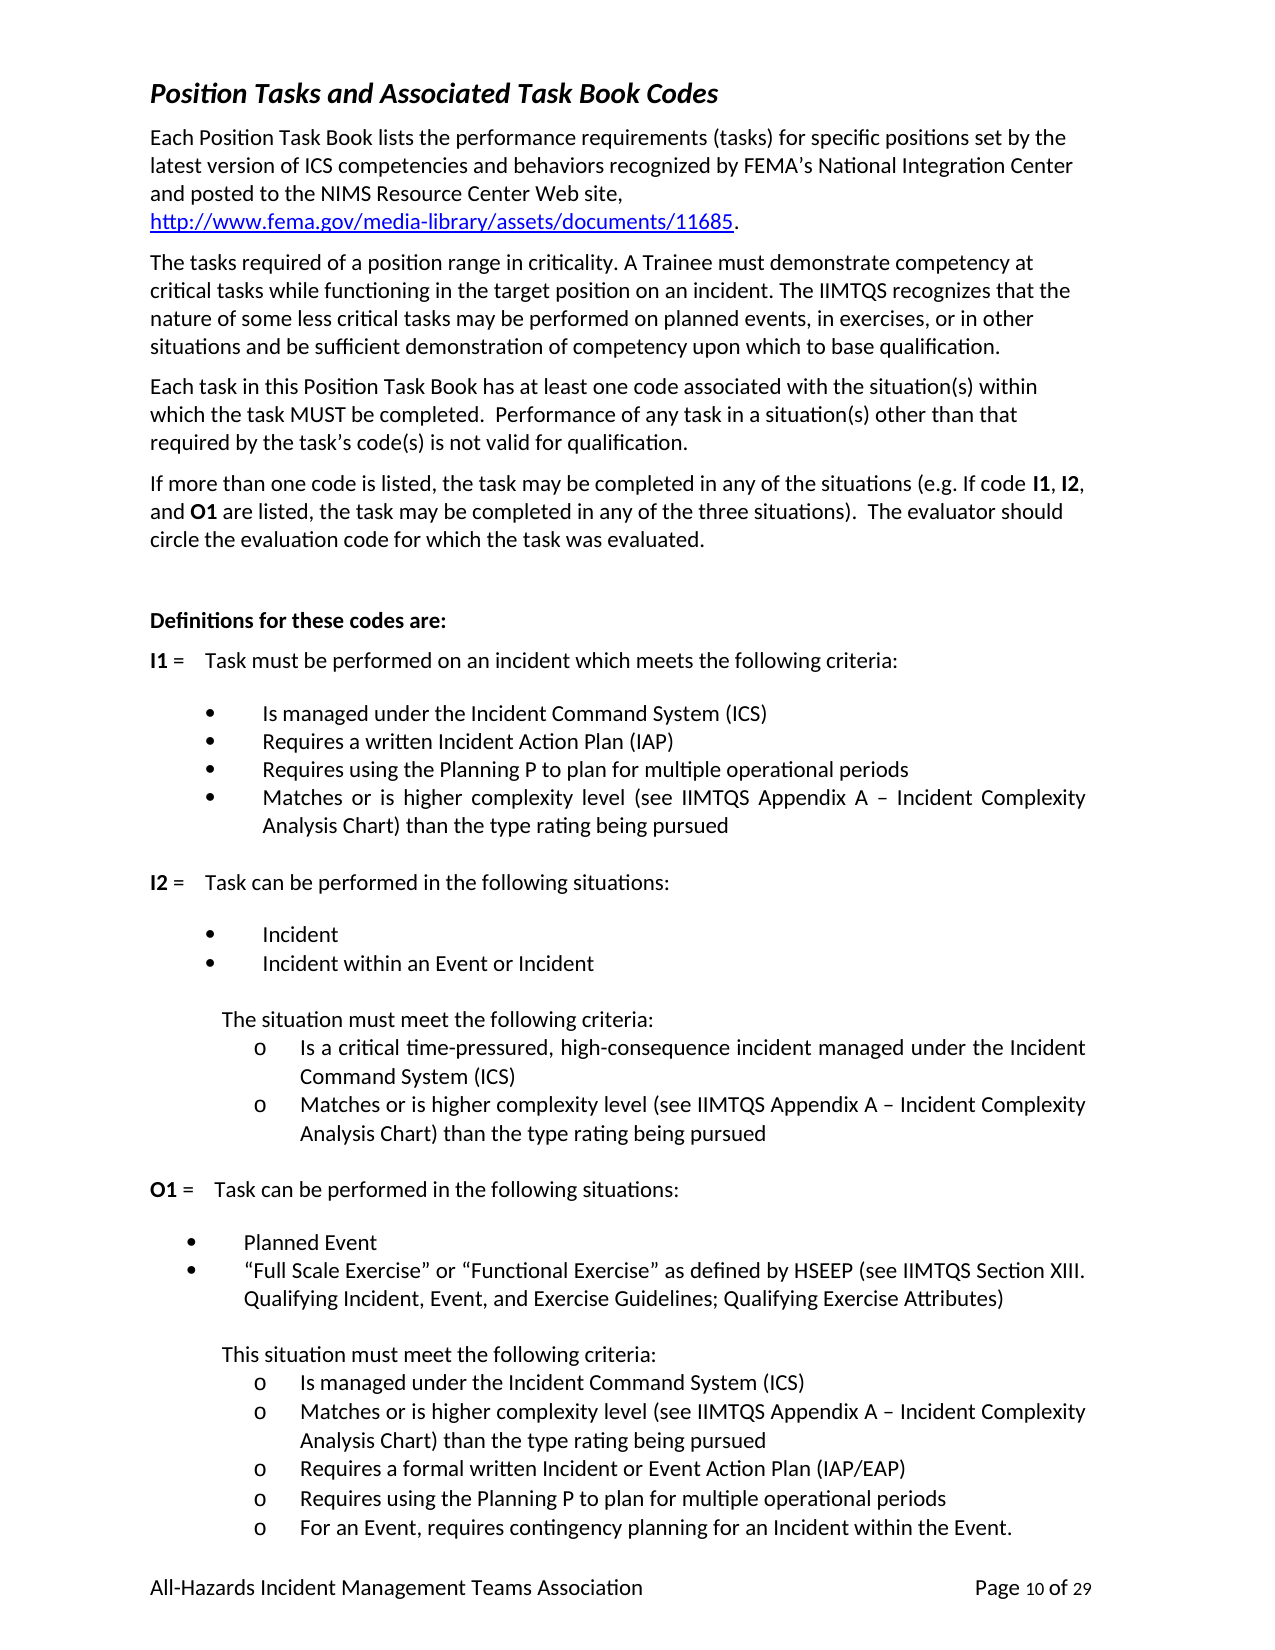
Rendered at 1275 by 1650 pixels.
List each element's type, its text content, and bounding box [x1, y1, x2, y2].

list Matches or is higher complexity level (see IIMTQS Appendix A – Incident Complexity Analysis Chart) than the type rating being pursued [253, 1090, 1087, 1147]
list Requires using the Planning P to plan for multiple operational periods [206, 756, 1087, 783]
list Matches or is higher complexity level (see IIMTQS Appendix A – Incident Complexity Analysis Chart) than the type rating being pursued [253, 1397, 1087, 1454]
text This situation must meet the following criteria: [206, 1340, 1087, 1368]
text O1 = Task can be performed in the following situations: [150, 1175, 1087, 1203]
text Each task in this Position Task Book has at least one code associated with the situation(s) within which the task MUST be completed. Performance of any task in a situation(s) other than that required by the task’s code(s) is not valid for qualification. [150, 372, 1087, 456]
list Incident [206, 921, 1087, 949]
list Is a critical time-pressured, high-consequence incident managed under the Incident Command System (ICS) [253, 1033, 1087, 1090]
list Matches or is higher complexity level (see IIMTQS Appendix A – Incident Complexity Analysis Chart) than the type rating being pursued [206, 783, 1087, 839]
list “Full Scale Exercise” or “Functional Exercise” as defined by HSEEP (see IIMTQS Section XIII. Qualifying Incident, Event, and Exercise Guidelines; Qualifying Exercise Attributes) [187, 1256, 1087, 1312]
text The tasks required of a position range in criticality. A Trainee must demonstrate competency at critical tasks while functioning in the target position on an incident. The IIMTQS recognizes that the nature of some less critical tasks may be performed on planned events, in exercises, or in other situations and be sufficient demonstration of competency upon which to base qualification. [150, 248, 1087, 360]
list Requires using the Planning P to plan for multiple operational periods [253, 1484, 1087, 1513]
list Planned Event [187, 1228, 1087, 1256]
list For an Event, requires contingency planning for an Incident within the Event. [253, 1513, 1087, 1542]
text If more than one code is listed, the task may be completed in any of the situations (e.g. If code I1, I2, and O1 are listed, the task may be completed in any of the three situations). The evaluator should circle the evaluation code for which the task was evaluated. [150, 469, 1087, 553]
list Requires a written Incident Action Plan (IAP) [206, 727, 1087, 756]
list Requires a formal written Incident or Event Action Plan (IAP/EAP) [253, 1454, 1087, 1484]
list Is managed under the Incident Command System (ICS) [206, 699, 1087, 727]
text The situation must meet the following criteria: [206, 1005, 1087, 1033]
text I2 = Task can be performed in the following situations: [150, 868, 1087, 896]
text Each Position Task Book lists the performance requirements (tasks) for specific positions set by the latest version of ICS competencies and behaviors recognized by FEMA’s National Integration Center and posted to the NIMS Resource Center Web site, http://www.fema.gov/media-library/assets/documents/11685. [150, 123, 1087, 235]
text I1 = Task must be performed on an incident which meets the following criteria: [150, 646, 1087, 674]
list Is managed under the Incident Command System (ICS) [253, 1368, 1087, 1397]
text Position Tasks and Associated Task Book Codes [150, 75, 1087, 111]
list Incident within an Event or Incident [206, 949, 1087, 977]
text Definitions for these codes are: [150, 606, 1087, 634]
